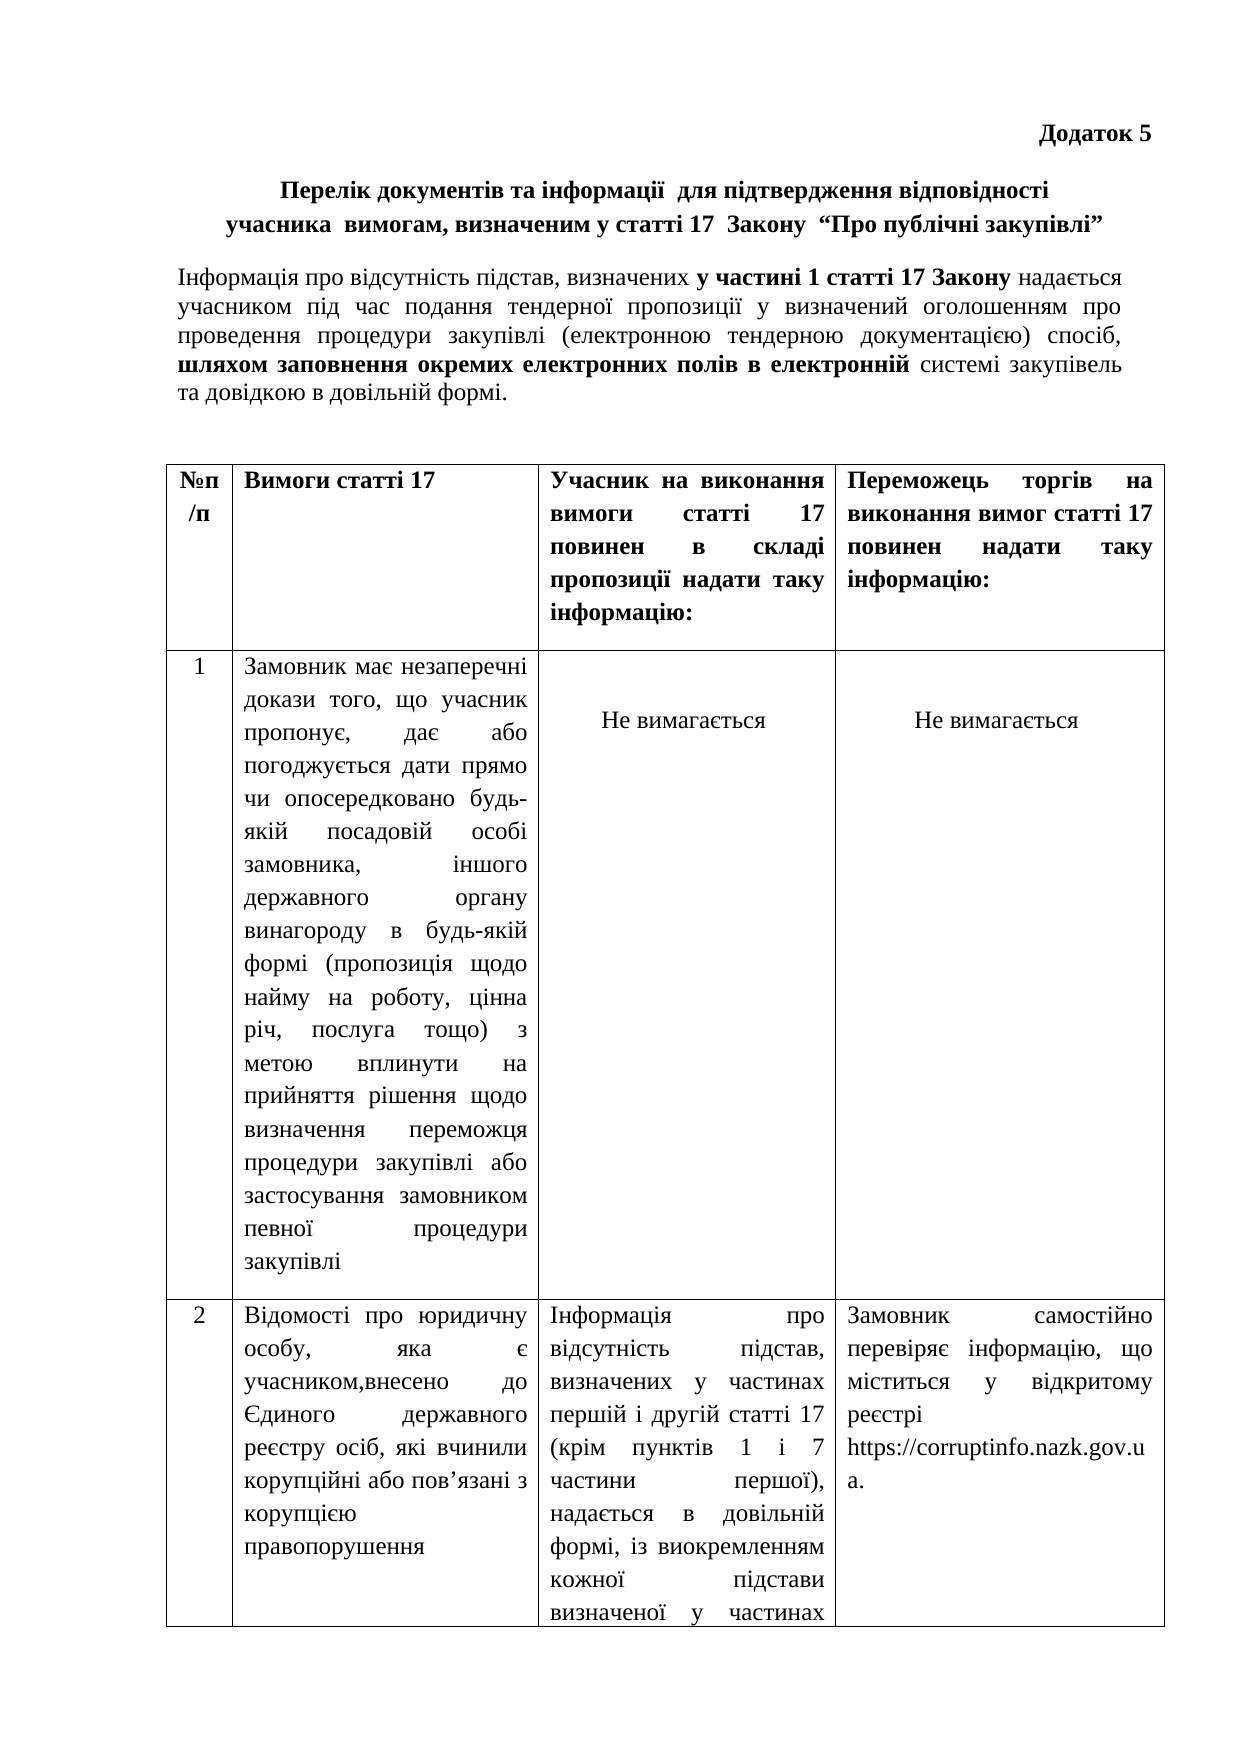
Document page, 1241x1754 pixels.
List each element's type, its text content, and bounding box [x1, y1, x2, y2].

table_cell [539, 1300, 835, 1626]
table_cell Не вимагається [836, 651, 1164, 1299]
text Перелік документів та інформації для підтвердження відповідності [177, 176, 1152, 204]
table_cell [233, 1300, 538, 1626]
table_cell 1 [167, 651, 232, 1299]
text Додаток 5 [177, 118, 1152, 147]
text учасника вимогам, визначеним у статті 17 Закону “Про публічні закупівлі” [177, 209, 1152, 237]
table_cell Замовник має незаперечні докази того, що учасник пропонує, дає або погоджується дати прямо чи опосередковано будь-якій посадовій особі замовника, іншого державного органу винагороду в будь-якій формі (пропозиція щодо найму на роботу, цінна річ, послуга тощо) з метою вплинути на прийняття рішення щодо визначення переможця процедури закупівлі або застосування замовником певної процедури закупівлі [233, 651, 538, 1299]
table_header №п/п [167, 465, 232, 650]
text Інформація про відсутність підстав, визначених у частині 1 статті 17 Закону надається учасником під час подання тендерної пропозиції у визначений оголошенням про проведення процедури закупівлі (електронною тендерною документацією) спосіб, шляхом заповнення окремих електронних полів в електронній системі закупівель та довідкою в довільній формі. [177, 262, 1122, 406]
table_header Вимоги статті 17 [233, 465, 538, 650]
table_cell 2 [167, 1300, 232, 1626]
table_header Переможець торгів на виконання вимог статті 17 повинен надати таку інформацію: [836, 465, 1164, 650]
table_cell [836, 1300, 1164, 1626]
table_cell Не вимагається [539, 651, 835, 1299]
table_header Учасник на виконання вимоги статті 17 повинен в складі пропозиції надати таку інформацію: [539, 465, 835, 650]
